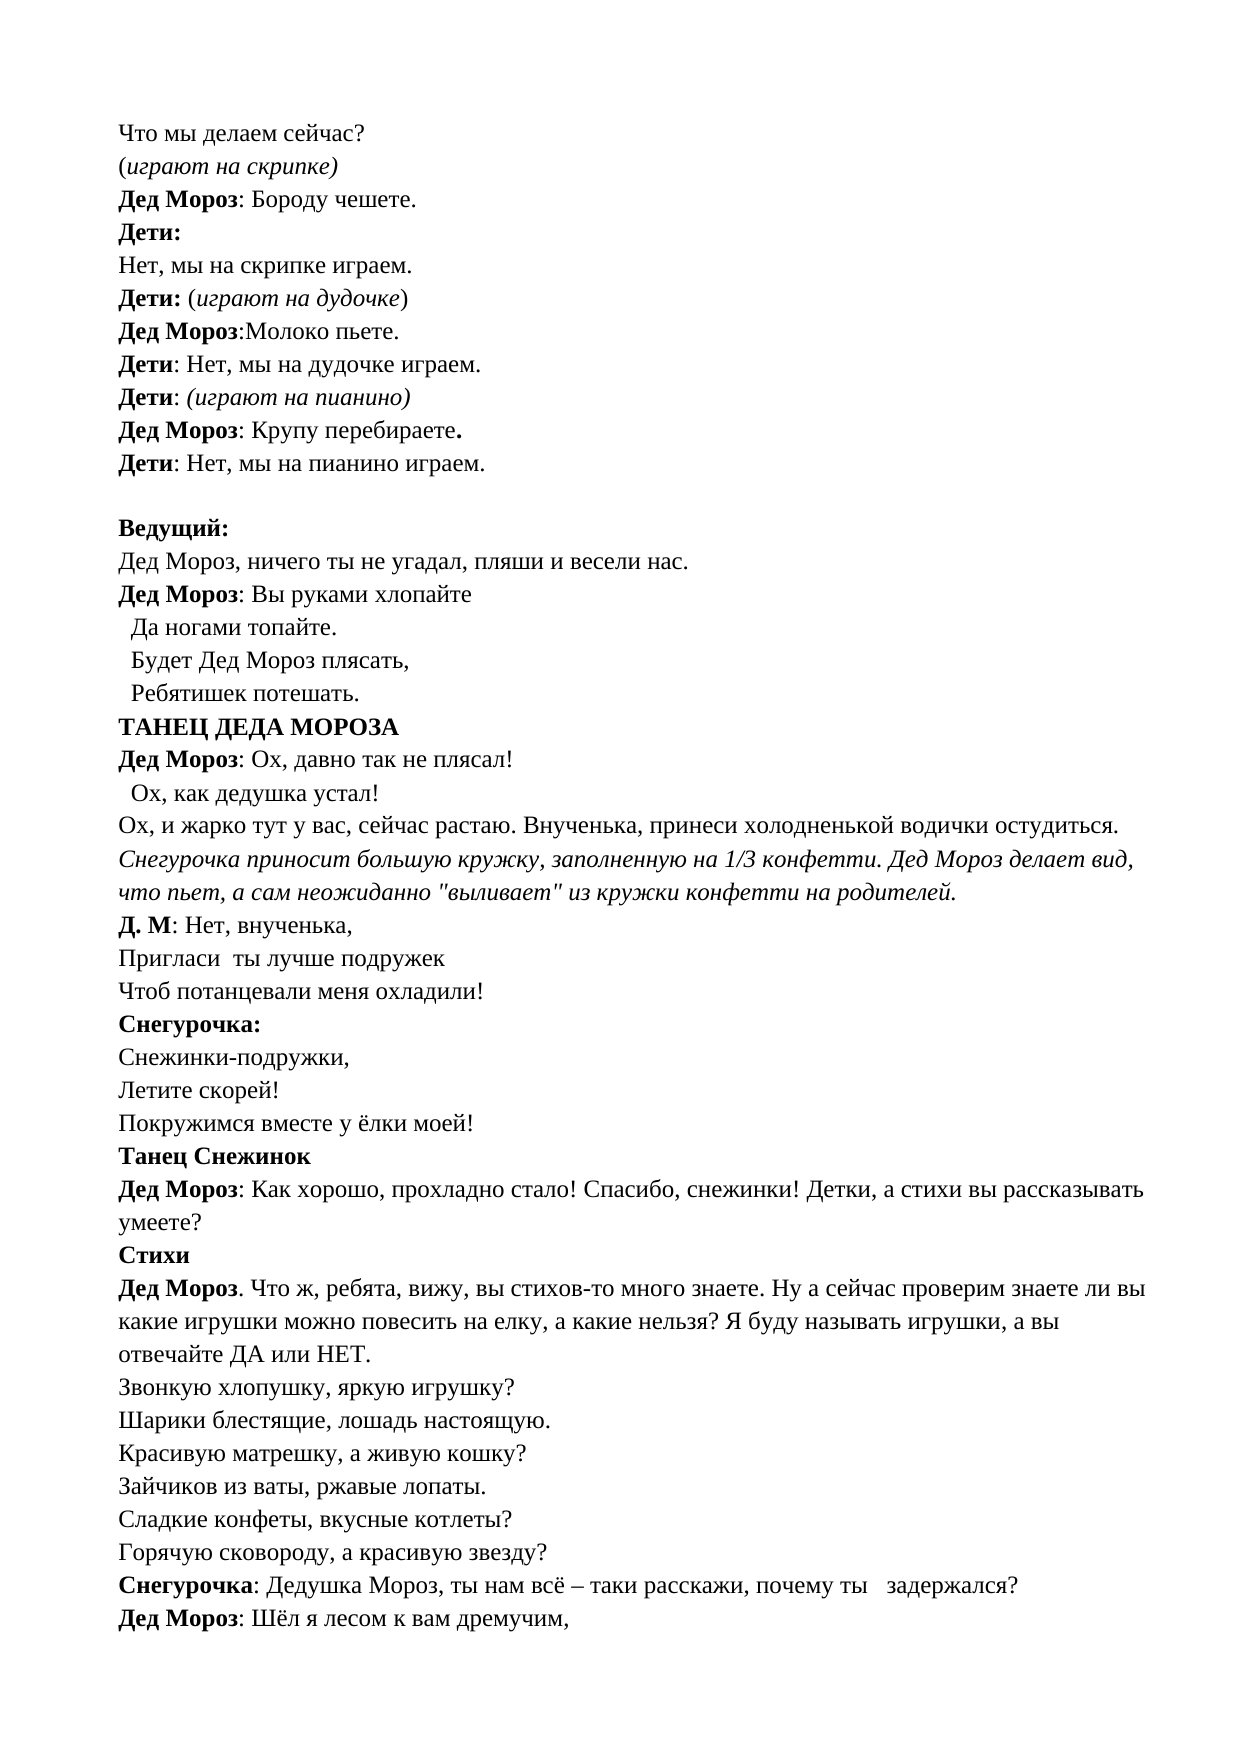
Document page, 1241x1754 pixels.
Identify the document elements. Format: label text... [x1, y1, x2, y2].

text Ведущий: Дед Мороз, ничего ты не угадал, пляши и весели нас. [118, 513, 1152, 575]
text Ребятишек потешать. [118, 678, 1152, 707]
text Дед Мороз: Ох, давно так не плясал! [118, 744, 1152, 773]
text ТАНЕЦ ДЕДА МОРОЗА [118, 712, 1152, 740]
text Дед Мороз: Шёл я лесом к вам дремучим, [118, 1603, 1152, 1632]
text Звонкую хлопушку, яркую игрушку? [118, 1372, 1152, 1401]
text Снегурочка приносит большую кружку, заполненную на 1/3 конфетти. Дед Мороз делает вид, что пьет, а сам неожиданно "выливает" из кружки конфетти на родителей. [118, 844, 1152, 905]
text Дед Мороз. Что ж, ребята, вижу, вы стихов-то много знаете. Ну а сейчас проверим знаете ли вы какие игрушки можно повесить на елку, а какие нельзя? Я буду называть игрушки, а вы отвечайте ДА или НЕТ. [118, 1273, 1152, 1368]
text Летите скорей! [118, 1075, 1152, 1103]
text Снегурочка: Дедушка Мороз, ты нам всё – таки расскажи, почему ты задержался? [118, 1570, 1152, 1599]
text Ох, и жарко тут у вас, сейчас растаю. Внученька, принеси холодненькой водички остудиться. [118, 811, 1152, 839]
text Снегурочка: [118, 1009, 1152, 1037]
text Сладкие конфеты, вкусные котлеты? [118, 1504, 1152, 1533]
text Танец Снежинок [118, 1141, 1152, 1169]
text Дед Мороз: Бороду чешете. Дети: Нет, мы на скрипке играем. [118, 184, 1152, 279]
text Дед Мороз: Как хорошо, прохладно стало! Спасибо, снежинки! Детки, а стихи вы рассказывать умеете? Стихи [118, 1174, 1152, 1269]
text Дети: (играют на дудочке) Дед Мороз:Молоко пьете. [118, 283, 1152, 345]
text Да ногами топайте. [118, 612, 1152, 641]
text Шарики блестящие, лошадь настоящую. [118, 1405, 1152, 1434]
text Красивую матрешку, а живую кошку? [118, 1438, 1152, 1467]
text Д. М: Нет, внученька, [118, 910, 1152, 938]
text Покружимся вместе у ёлки моей! [118, 1108, 1152, 1137]
text Пригласи ты лучше подружек [118, 943, 1152, 971]
text Горячую сковороду, а красивую звезду? [118, 1537, 1152, 1566]
text Будет Дед Мороз плясать, [118, 646, 1152, 674]
text Чтоб потанцевали меня охладили! [118, 976, 1152, 1004]
text Дед Мороз: Вы руками хлопайте [118, 579, 1152, 608]
text Дети: Нет, мы на дудочке играем. Дети: (играют на пианино) Дед Мороз: Крупу перебираете. Дети: Нет, мы на пианино играем. [118, 349, 1152, 509]
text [118, 118, 1152, 180]
text Снежинки-подружки, [118, 1042, 1152, 1071]
text Зайчиков из ваты, ржавые лопаты. [118, 1471, 1152, 1500]
text Ох, как дедушка устал! [118, 778, 1152, 806]
